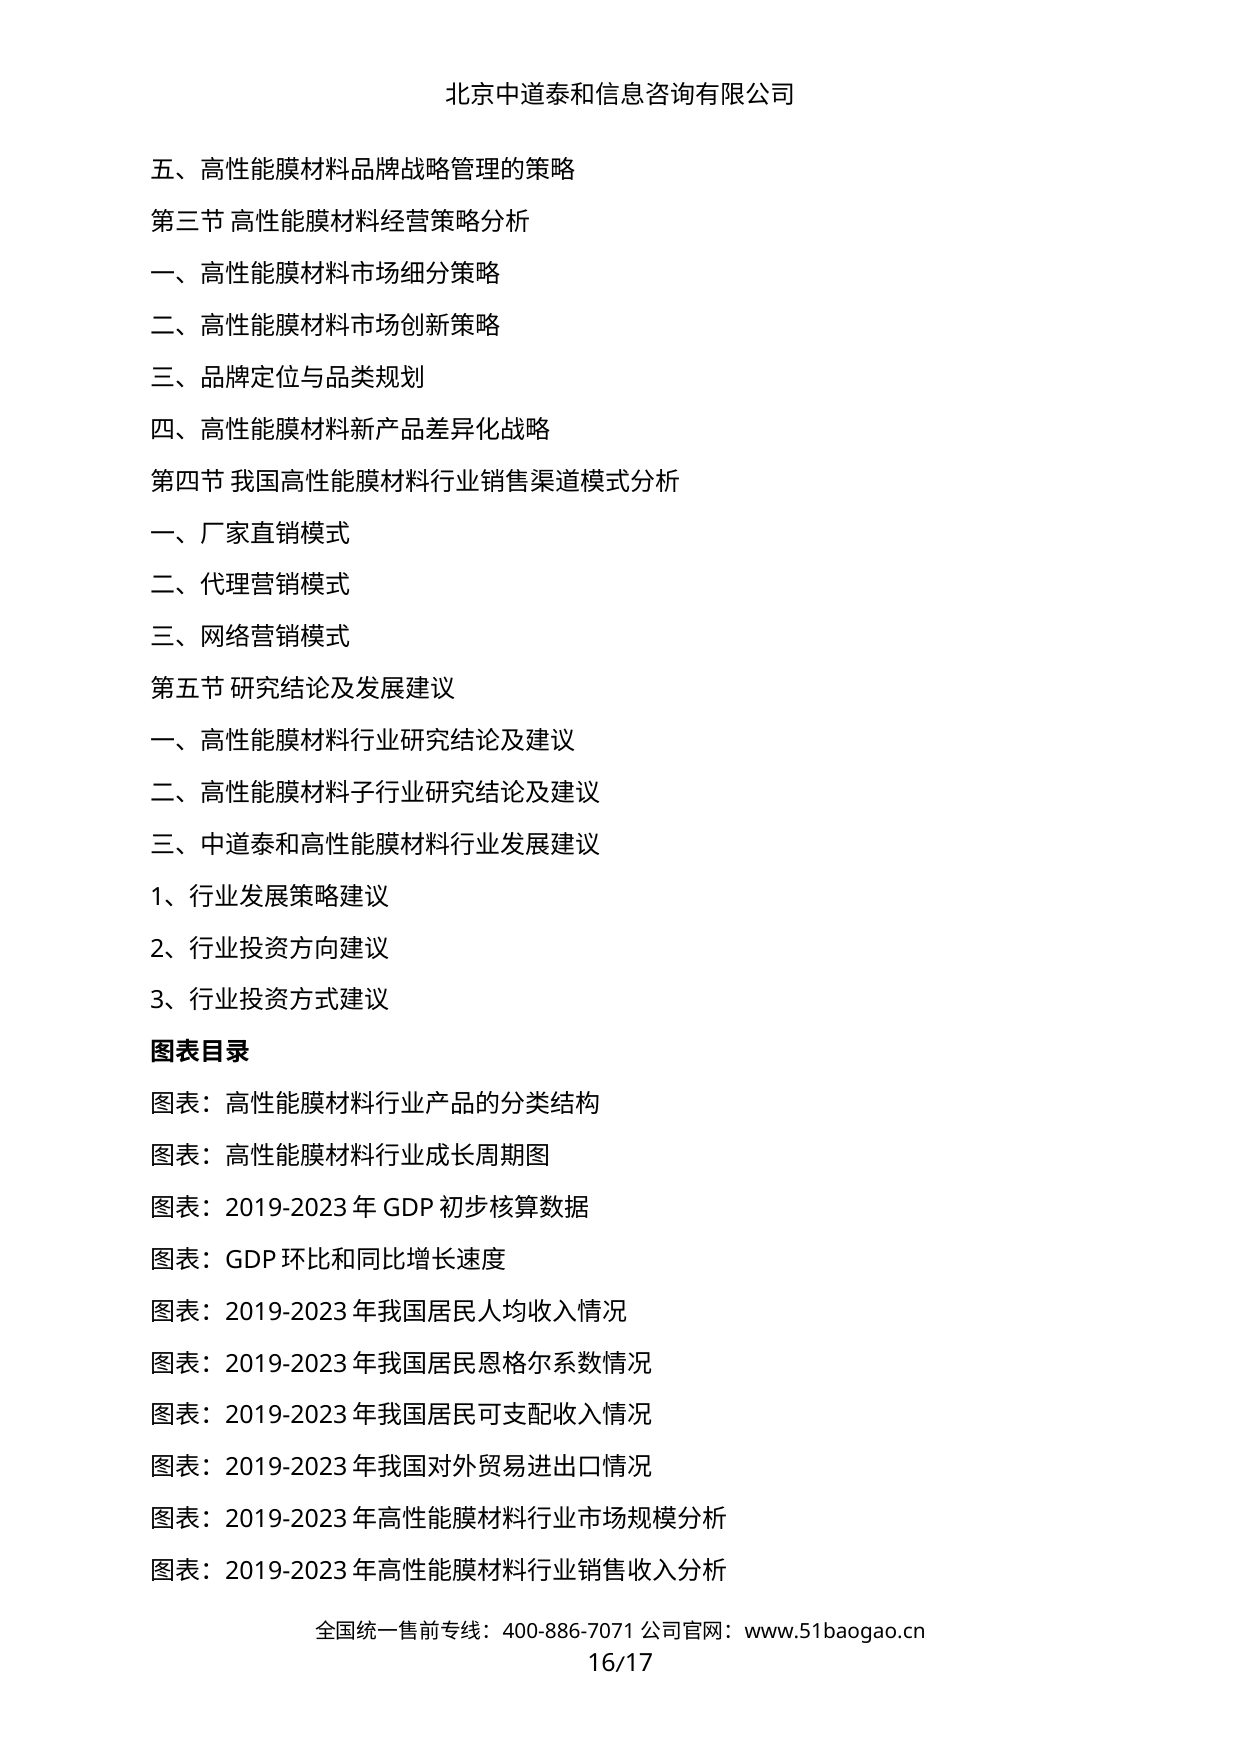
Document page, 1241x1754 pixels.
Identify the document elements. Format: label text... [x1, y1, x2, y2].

text 2、行业投资方向建议 [150, 928, 1090, 964]
text 图表：2019-2023年我国居民可支配收入情况 [150, 1395, 1090, 1431]
text 三、中道泰和高性能膜材料行业发展建议 [150, 824, 1090, 861]
text 图表：2019-2023年我国对外贸易进出口情况 [150, 1447, 1090, 1483]
text 二、高性能膜材料子行业研究结论及建议 [150, 772, 1090, 809]
text 一、厂家直销模式 [150, 513, 1090, 549]
text 一、高性能膜材料行业研究结论及建议 [150, 721, 1090, 757]
text 图表：2019-2023年高性能膜材料行业销售收入分析 [150, 1551, 1090, 1587]
text 3、行业投资方式建议 [150, 980, 1090, 1016]
text 图表：2019-2023年高性能膜材料行业市场规模分析 [150, 1499, 1090, 1535]
text 二、高性能膜材料市场创新策略 [150, 306, 1090, 342]
text 图表：2019-2023年GDP初步核算数据 [150, 1187, 1090, 1224]
text 图表目录 [150, 1032, 1090, 1068]
text 图表：高性能膜材料行业成长周期图 [150, 1136, 1090, 1172]
text 三、网络营销模式 [150, 617, 1090, 653]
text 三、品牌定位与品类规划 [150, 357, 1090, 394]
text 第四节 我国高性能膜材料行业销售渠道模式分析 [150, 461, 1090, 497]
text 五、高性能膜材料品牌战略管理的策略 [150, 150, 1090, 186]
text 一、高性能膜材料市场细分策略 [150, 254, 1090, 290]
text 图表：2019-2023年我国居民人均收入情况 [150, 1291, 1090, 1327]
text 图表：2019-2023年我国居民恩格尔系数情况 [150, 1343, 1090, 1379]
text 四、高性能膜材料新产品差异化战略 [150, 409, 1090, 446]
text 图表：GDP环比和同比增长速度 [150, 1239, 1090, 1276]
text 1、行业发展策略建议 [150, 876, 1090, 912]
text 二、代理营销模式 [150, 565, 1090, 601]
text 图表：高性能膜材料行业产品的分类结构 [150, 1084, 1090, 1120]
text 第五节 研究结论及发展建议 [150, 669, 1090, 705]
text 第三节 高性能膜材料经营策略分析 [150, 202, 1090, 238]
